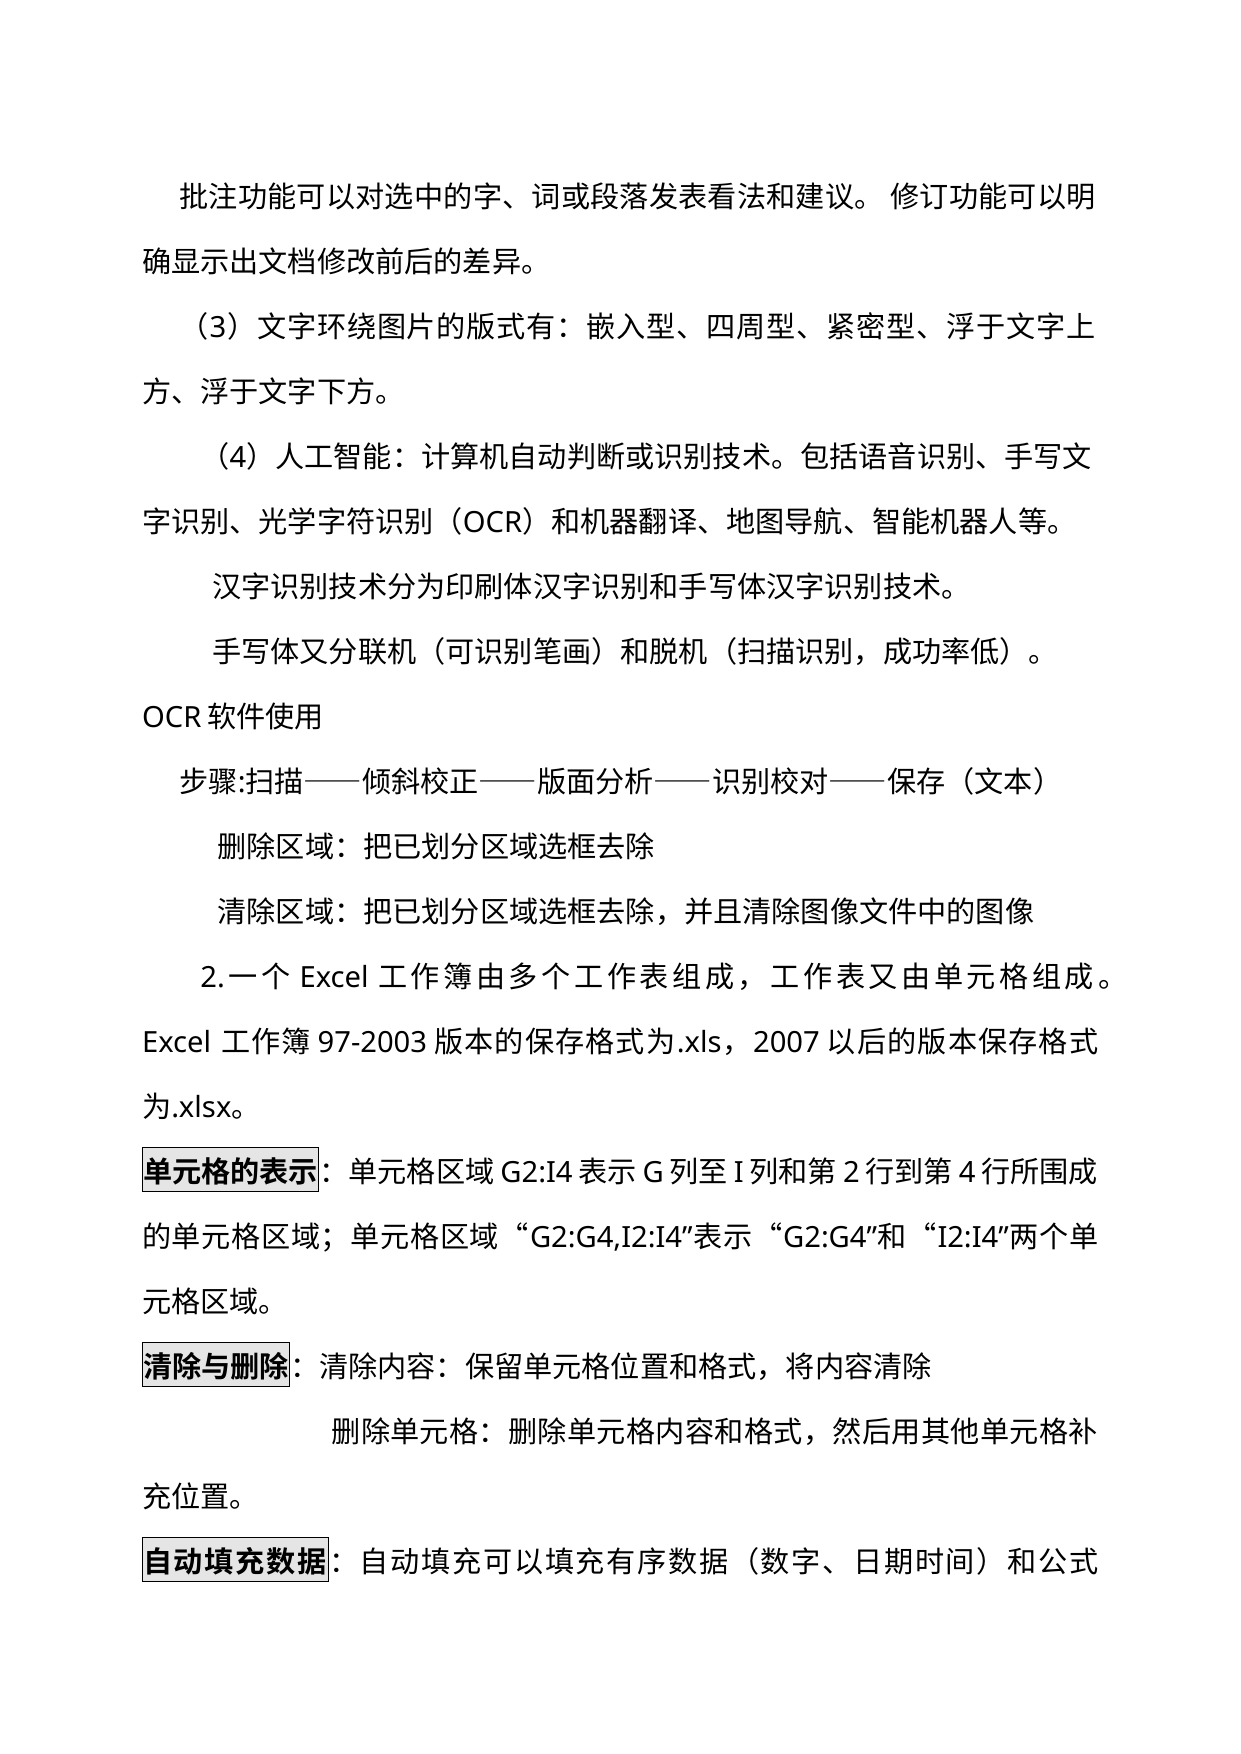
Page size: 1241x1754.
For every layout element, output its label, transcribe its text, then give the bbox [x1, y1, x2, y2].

text 2.一个Excel工作簿由多个工作表组成，工作表又由单元格组成。Excel 工作簿97-2003版本的保存格式为.xls，2007以后的版本保存格式为.xlsx。 [142, 942, 1098, 1137]
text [142, 1527, 1098, 1592]
text 清除区域：把已划分区域选框去除，并且清除图像文件中的图像 [142, 877, 1098, 942]
text 删除单元格：删除单元格内容和格式，然后用其他单元格补充位置。 [142, 1397, 1098, 1527]
text 批注功能可以对选中的字、词或段落发表看法和建议。 修订功能可以明确显示出文档修改前后的差异。 [142, 162, 1098, 292]
text 手写体又分联机（可识别笔画）和脱机（扫描识别，成功率低）。 [162, 617, 1098, 682]
text （4）人工智能：计算机自动判断或识别技术。包括语音识别、手写文字识别、光学字符识别（OCR）和机器翻译、地图导航、智能机器人等。 [142, 422, 1098, 552]
text 清除与删除：清除内容：保留单元格位置和格式，将内容清除 [142, 1332, 1098, 1397]
text 单元格的表示：单元格区域G2:I4表示G列至I列和第2行到第4行所围成的单元格区域；单元格区域“G2:G4,I2:I4”表示“G2:G4”和“I2:I4”两个单元格区域。 [142, 1137, 1098, 1332]
text 删除区域：把已划分区域选框去除 [142, 812, 1098, 877]
text 步骤:扫描——倾斜校正——版面分析——识别校对——保存（文本） [142, 747, 1098, 812]
text OCR软件使用 [142, 682, 1098, 747]
text 汉字识别技术分为印刷体汉字识别和手写体汉字识别技术。 [162, 552, 1098, 617]
text （3）文字环绕图片的版式有：嵌入型、四周型、紧密型、浮于文字上方、浮于文字下方。 [142, 292, 1098, 422]
